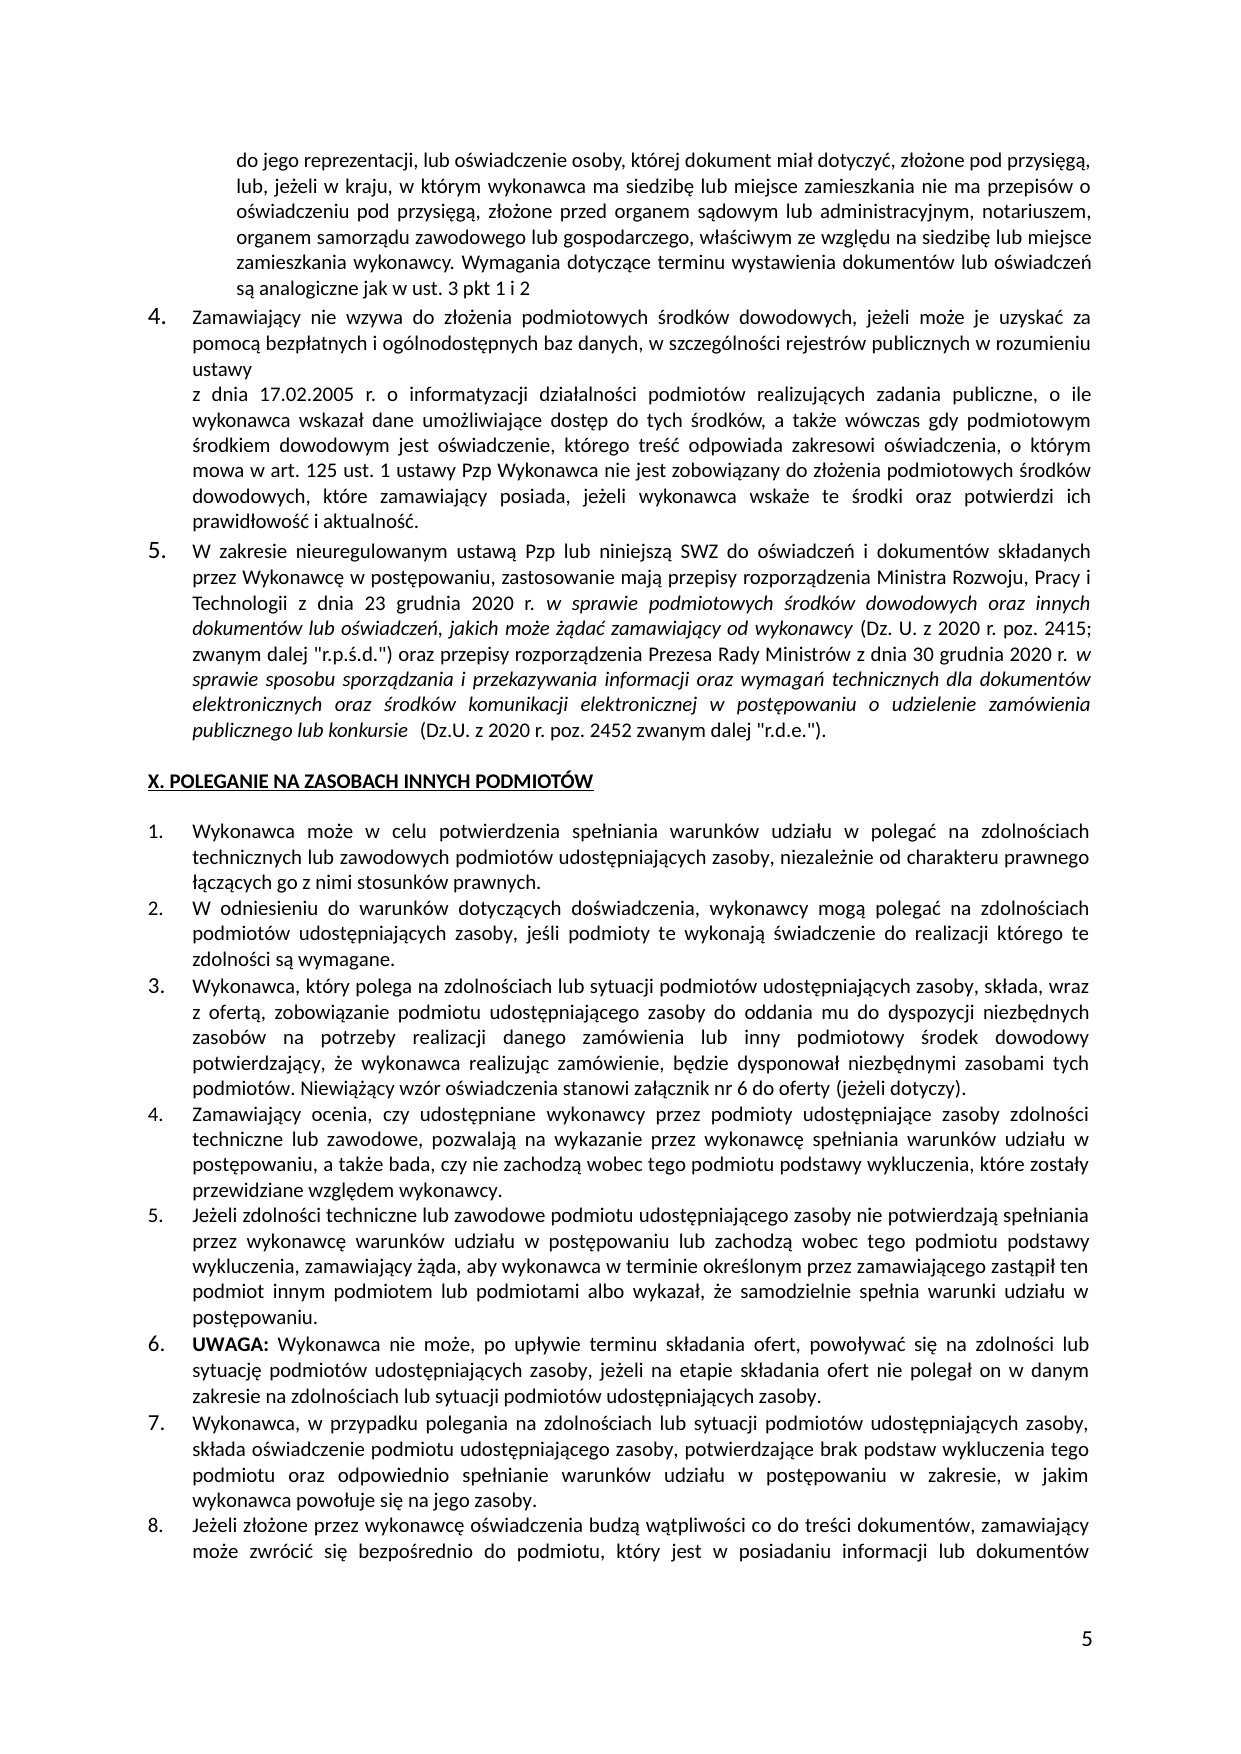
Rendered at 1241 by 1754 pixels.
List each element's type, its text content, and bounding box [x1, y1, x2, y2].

list Zamawiający ocenia, czy udostępniane wykonawcy przez podmioty udostępniające zasoby zdolności techniczne lub zawodowe, pozwalają na wykazanie przez wykonawcę spełniania warunków udziału w postępowaniu, a także bada, czy nie zachodzą wobec tego podmiotu podstawy wykluczenia, które zostały przewidziane względem wykonawcy. [148, 1101, 1091, 1202]
list Wykonawca, który polega na zdolnościach lub sytuacji podmiotów udostępniających zasoby, składa, wraz z ofertą, zobowiązanie podmiotu udostępniającego zasoby do oddania mu do dyspozycji niezbędnych zasobów na potrzeby realizacji danego zamówienia lub inny podmiotowy środek dowodowy potwierdzający, że wykonawca realizując zamówienie, będzie dysponował niezbędnymi zasobami tych podmiotów. Niewiążący wzór oświadczenia stanowi załącznik nr 6 do oferty (jeżeli dotyczy). [148, 971, 1091, 1101]
text X. POLEGANIE NA ZASOBACH INNYCH PODMIOTÓW [148, 768, 1093, 793]
list UWAGA: Wykonawca nie może, po upływie terminu składania ofert, powoływać się na zdolności lub sytuację podmiotów udostępniających zasoby, jeżeli na etapie składania ofert nie polegał on w danym zakresie na zdolnościach lub sytuacji podmiotów udostępniających zasoby. [148, 1329, 1091, 1408]
list Jeżeli zdolności techniczne lub zawodowe podmiotu udostępniającego zasoby nie potwierdzają spełniania przez wykonawcę warunków udziału w postępowaniu lub zachodzą wobec tego podmiotu podstawy wykluczenia, zamawiający żąda, aby wykonawca w terminie określonym przez zamawiającego zastąpił ten podmiot innym podmiotem lub podmiotami albo wykazał, że samodzielnie spełnia warunki udziału w postępowaniu. [148, 1202, 1091, 1329]
list Wykonawca, w przypadku polegania na zdolnościach lub sytuacji podmiotów udostępniających zasoby, składa oświadczenie podmiotu udostępniającego zasoby, potwierdzające brak podstaw wykluczenia tego podmiotu oraz odpowiednio spełnianie warunków udziału w postępowaniu w zakresie, w jakim wykonawca powołuje się na jego zasoby. [148, 1408, 1091, 1513]
list Zamawiający nie wzywa do złożenia podmiotowych środków dowodowych, jeżeli może je uzyskać za pomocą bezpłatnych i ogólnodostępnych baz danych, w szczególności rejestrów publicznych w rozumieniu ustawy z dnia 17.02.2005 r. o informatyzacji działalności podmiotów realizujących zadania publiczne, o ile wykonawca wskazał dane umożliwiające dostęp do tych środków, a także wówczas gdy podmiotowym środkiem dowodowym jest oświadczenie, którego treść odpowiada zakresowi oświadczenia, o którym mowa w art. 125 ust. 1 ustawy Pzp Wykonawca nie jest zobowiązany do złożenia podmiotowych środków dowodowych, które zamawiający posiada, jeżeli wykonawca wskaże te środki oraz potwierdzi ich prawidłowość i aktualność. [148, 300, 1093, 534]
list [148, 1513, 1091, 1563]
list W zakresie nieuregulowanym ustawą Pzp lub niniejszą SWZ do oświadczeń i dokumentów składanych przez Wykonawcę w postępowaniu, zastosowanie mają przepisy rozporządzenia Ministra Rozwoju, Pracy i Technologii z dnia 23 grudnia 2020 r. w sprawie podmiotowych środków dowodowych oraz innych dokumentów lub oświadczeń, jakich może żądać zamawiający od wykonawcy (Dz. U. z 2020 r. poz. 2415; zwanym dalej "r.p.ś.d.") oraz przepisy rozporządzenia Prezesa Rady Ministrów z dnia 30 grudnia 2020 r. w sprawie sposobu sporządzania i przekazywania informacji oraz wymagań technicznych dla dokumentów elektronicznych oraz środków komunikacji elektronicznej w postępowaniu o udzielenie zamówienia publicznego lub konkursie (Dz.U. z 2020 r. poz. 2452 zwanym dalej "r.d.e."). [148, 534, 1093, 742]
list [192, 148, 1093, 300]
list Wykonawca może w celu potwierdzenia spełniania warunków udziału w polegać na zdolnościach technicznych lub zawodowych podmiotów udostępniających zasoby, niezależnie od charakteru prawnego łączących go z nimi stosunków prawnych. [148, 819, 1091, 895]
list W odniesieniu do warunków dotyczących doświadczenia, wykonawcy mogą polegać na zdolnościach podmiotów udostępniających zasoby, jeśli podmioty te wykonają świadczenie do realizacji którego te zdolności są wymagane. [148, 895, 1091, 971]
